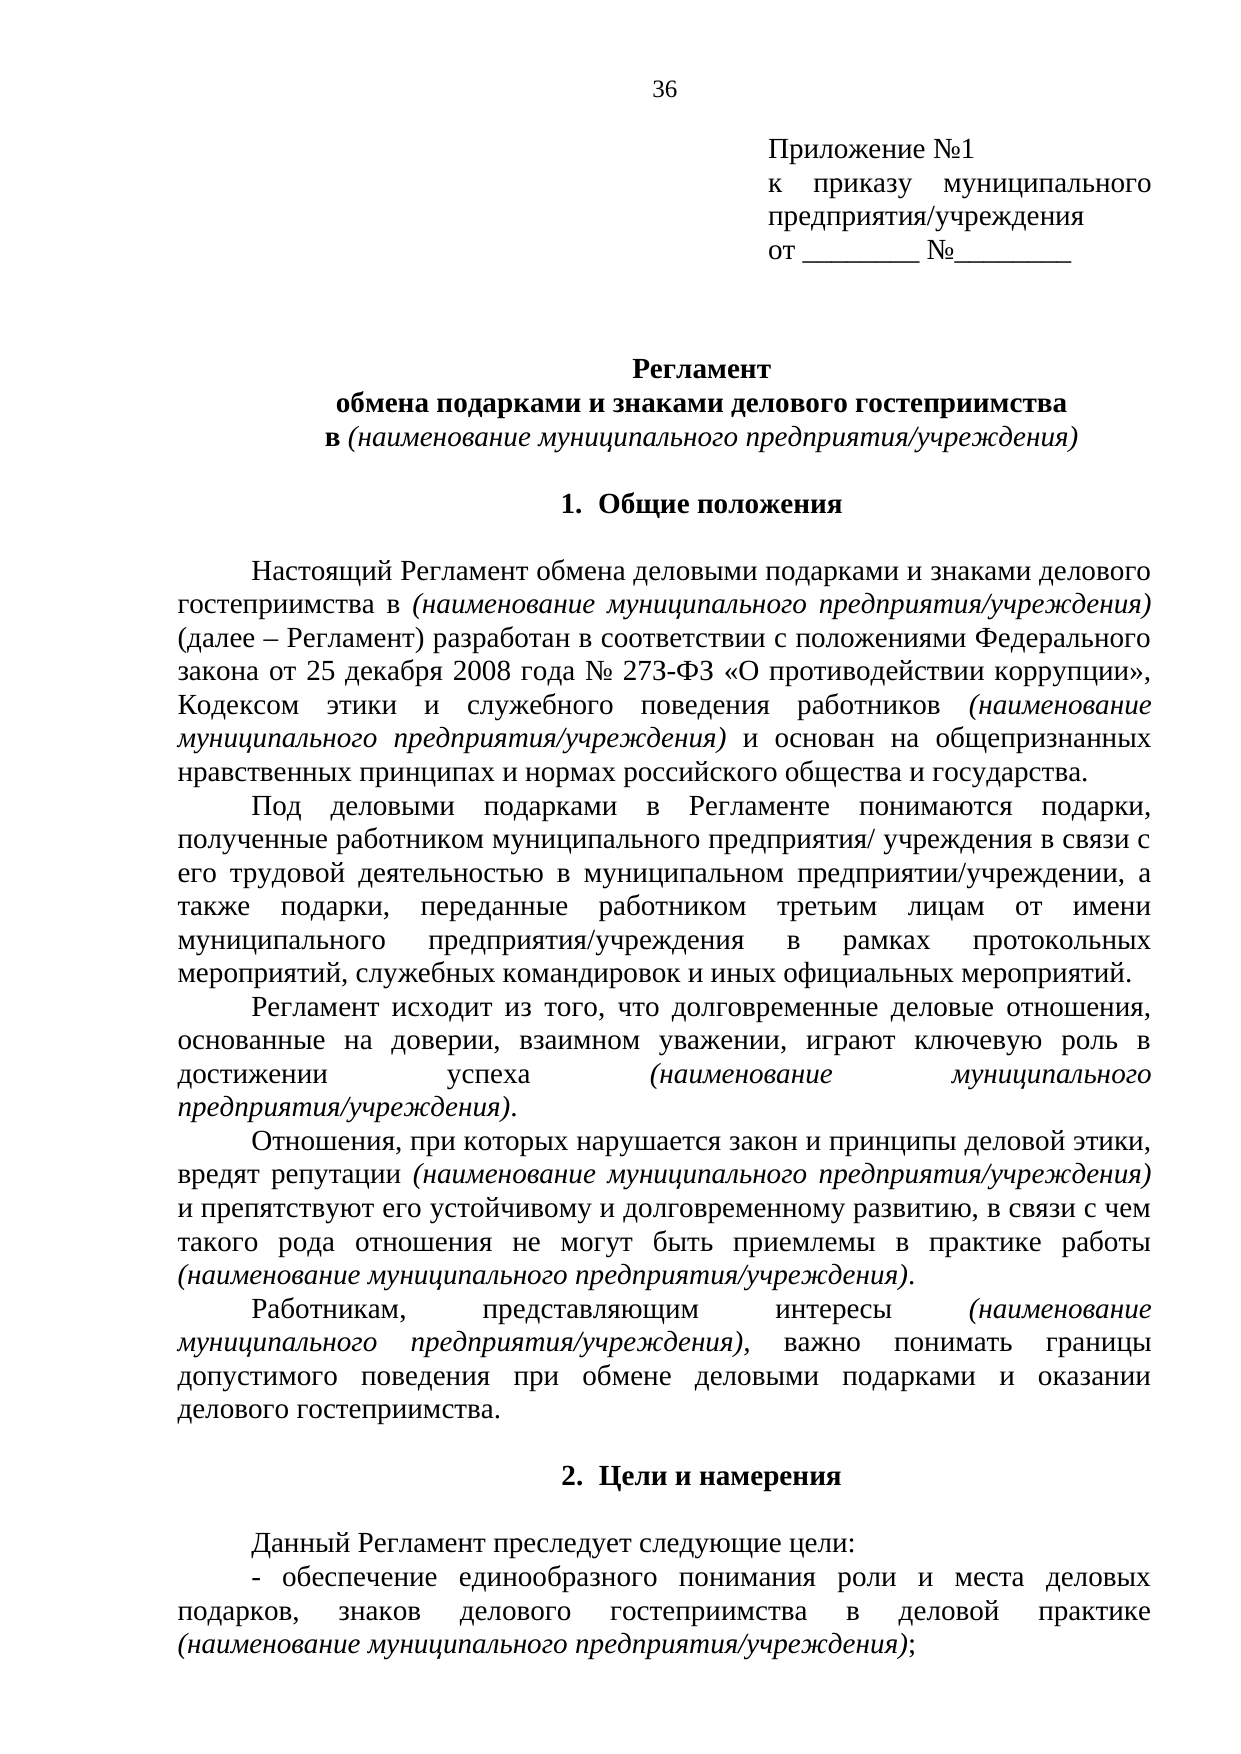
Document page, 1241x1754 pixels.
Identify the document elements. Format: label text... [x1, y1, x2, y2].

text Отношения, при которых нарушается закон и принципы деловой этики, вредят репутации (наименование муниципального предприятия/учреждения) и препятствуют его устойчивому и долговременному развитию, в связи с чем такого рода отношения не могут быть приемлемы в практике работы (наименование муниципального предприятия/учреждения). [177, 1123, 1152, 1291]
text Регламент исходит из того, что долговременные деловые отношения, основанные на доверии, взаимном уважении, играют ключевую роль в достижении успеха (наименование муниципального предприятия/учреждения). [177, 989, 1152, 1123]
text обмена подарками и знаками делового гостеприимства [177, 385, 1152, 419]
text к приказу муниципального предприятия/учреждения [768, 165, 1152, 232]
text Приложение №1 [768, 131, 1152, 165]
list Общие положения [251, 486, 1152, 519]
text - обеспечение единообразного понимания роли и места деловых подарков, знаков делового гостеприимства в деловой практике (наименование муниципального предприятия/учреждения); [177, 1559, 1152, 1660]
text Настоящий Регламент обмена деловыми подарками и знаками делового гостеприимства в (наименование муниципального предприятия/учреждения) (далее – Регламент) разработан в соответствии с положениями Федерального закона от 25 декабря 2008 года № 27З-ФЗ «О противодействии коррупции», Кодексом этики и служебного поведения работников (наименование муниципального предприятия/учреждения) и основан на общепризнанных нравственных принципах и нормах российского общества и государства. [177, 553, 1152, 788]
list Цели и намерения [251, 1458, 1152, 1492]
text Данный Регламент преследует следующие цели: [177, 1526, 1152, 1559]
text в (наименование муниципального предприятия/учреждения) [177, 419, 1152, 452]
text Под деловыми подарками в Регламенте понимаются подарки, полученные работником муниципального предприятия/ учреждения в связи с его трудовой деятельностью в муниципальном предприятии/учреждении, а также подарки, переданные работником третьим лицам от имени муниципального предприятия/учреждения в рамках протокольных мероприятий, служебных командировок и иных официальных мероприятий. [177, 788, 1152, 989]
text Регламент [177, 352, 1152, 385]
text от ________ №________ [768, 232, 1152, 265]
text Работникам, представляющим интересы (наименование муниципального предприятия/учреждения), важно понимать границы допустимого поведения при обмене деловыми подарками и оказании делового гостеприимства. [177, 1291, 1152, 1425]
